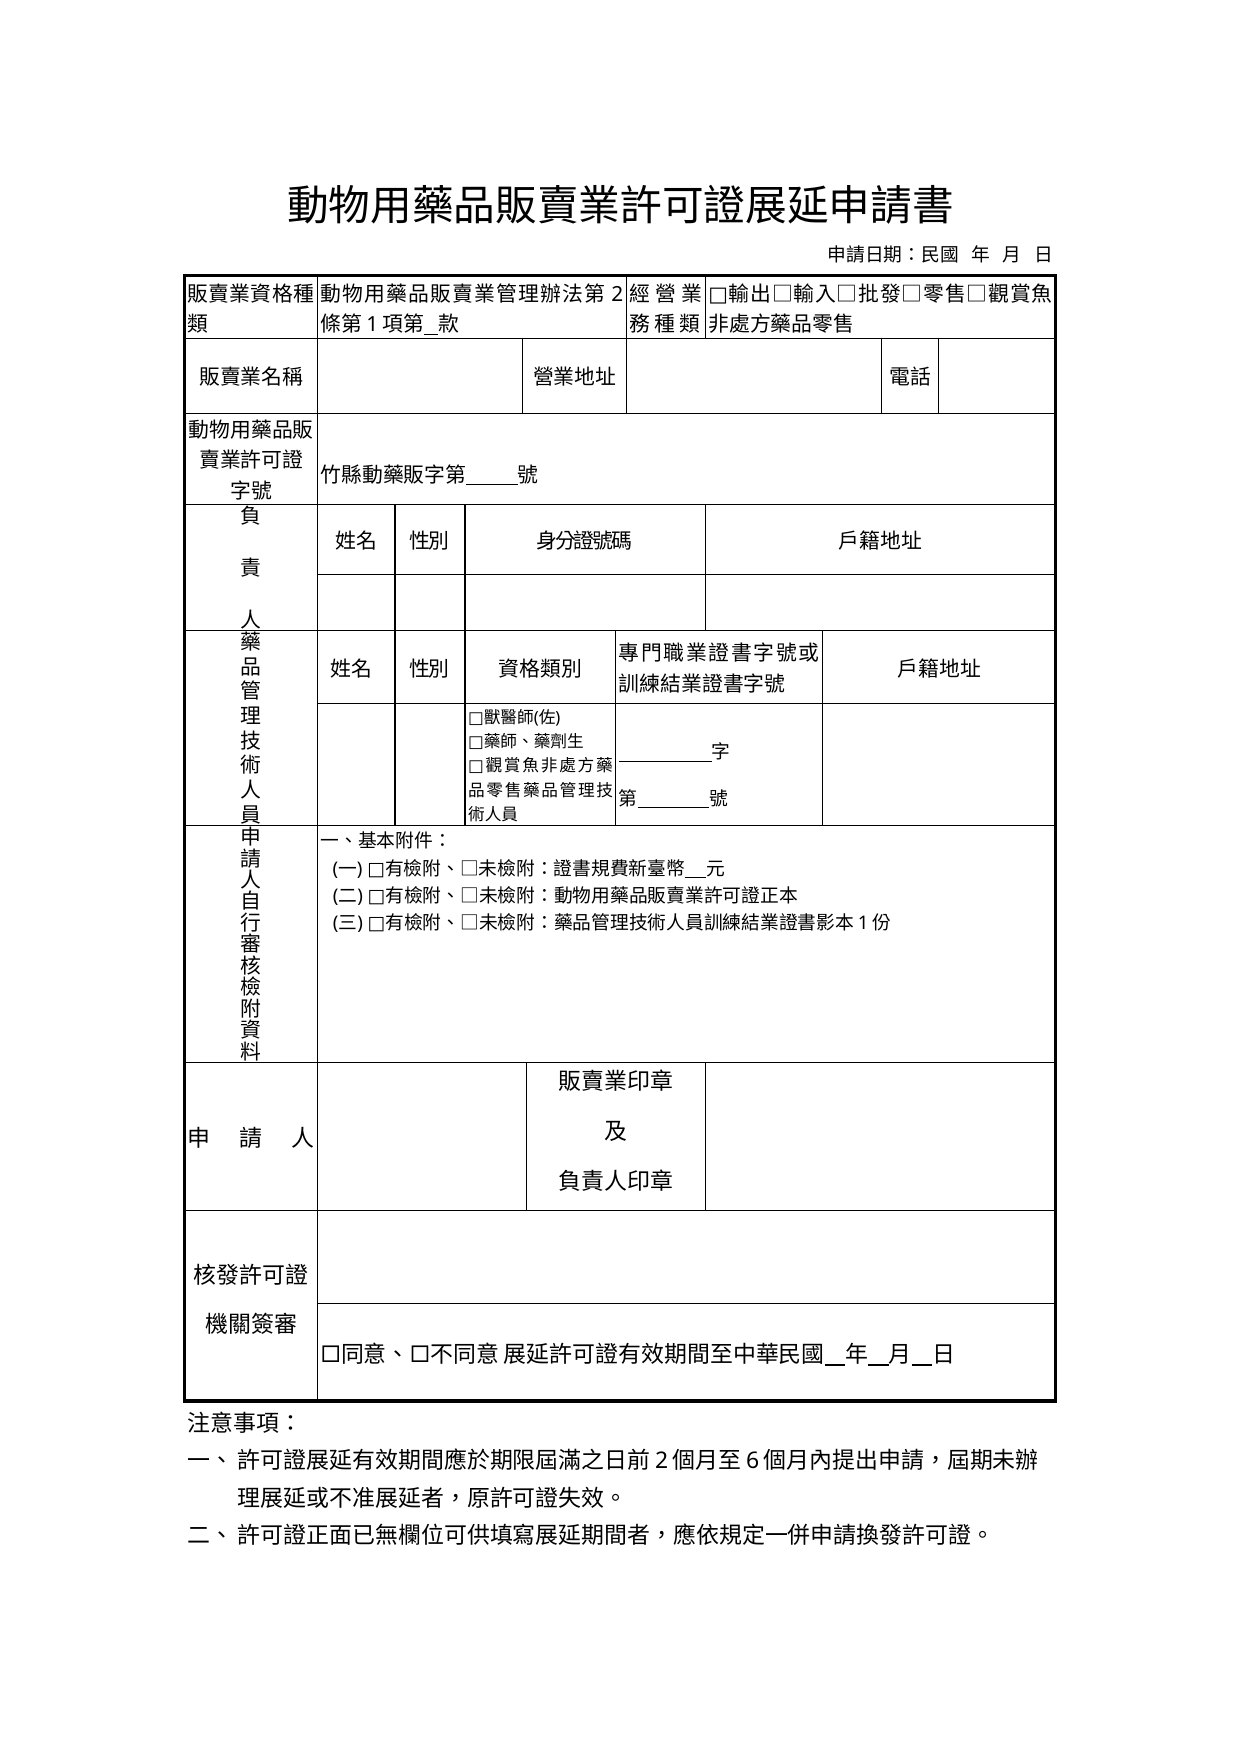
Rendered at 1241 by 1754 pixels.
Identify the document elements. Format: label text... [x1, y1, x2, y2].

table_cell 姓名 [318, 505, 394, 574]
table_cell [823, 704, 1054, 825]
table_cell 戶籍地址 [823, 631, 1054, 703]
table_cell [318, 704, 394, 825]
table_cell 營業地址 [523, 339, 626, 412]
table_cell [396, 575, 464, 630]
table_cell [466, 575, 705, 630]
table_cell [396, 704, 464, 825]
list 許可證展延有效期間應於期限屆滿之日前2個月至6個月內提出申請，屆期未辦理展延或不准展延者，原許可證失效。 [187, 1440, 1053, 1515]
table_cell 專門職業證書字號或訓練結業證書字號 [616, 631, 822, 703]
table_cell 申請人 [186, 1063, 317, 1210]
table_cell 姓名 [318, 631, 394, 703]
table_cell [318, 1063, 526, 1210]
table_cell 藥品管理技術人員 [186, 631, 317, 825]
table_cell 戶籍地址 [706, 505, 1054, 574]
list 許可證正面已無欄位可供填寫展延期間者，應依規定一併申請換發許可證。 [187, 1515, 1053, 1552]
text 注意事項： [187, 1403, 1053, 1440]
table_cell 資格類別 [466, 631, 615, 703]
table_cell 販賣業印章 及 負責人印章 [527, 1063, 705, 1210]
table_cell 核發許可證機關簽審 [186, 1211, 317, 1399]
table_cell 動物用藥品販賣業許可證 字號 [186, 414, 317, 504]
table_cell 性別 [396, 505, 464, 574]
table_cell 販賣業名稱 [186, 339, 317, 412]
table_cell [627, 339, 881, 412]
table_cell [706, 575, 1054, 630]
table_cell 字 第 號 [616, 704, 822, 825]
table_header 動物用藥品販賣業管理辦法第2條第1項第 款 [318, 277, 626, 338]
table_cell [318, 339, 522, 412]
table_cell 身分證號碼 [466, 505, 705, 574]
table_header 經營業務種類 [627, 277, 705, 338]
table_cell 同意、不同意 展延許可證有效期間至中華民國 年 月 日 [318, 1304, 1054, 1399]
table_cell [318, 1211, 1054, 1302]
table_cell 電話 [882, 339, 938, 412]
table_cell [318, 575, 394, 630]
table_cell [706, 1063, 1054, 1210]
text 申請日期：民國 年 月 日 [187, 239, 1053, 267]
table_cell 一、基本附件： (一) □有檢附、□未檢附：證書規費新臺幣 元 (二) □有檢附、□未檢附：動物用藥品販賣業許可證正本 (三) □有檢附、□未檢附：藥品管理技術人員訓練結業證書影本1份 [318, 826, 1054, 1062]
table_header □輸出□輸入□批發□零售□觀賞魚非處方藥品零售 [706, 277, 1054, 338]
table_cell □獸醫師(佐) □藥師、藥劑生 □觀賞魚非處方藥品零售藥品管理技術人員 [466, 704, 615, 825]
text 動物用藥品販賣業許可證展延申請書 [187, 164, 1053, 239]
table_cell 竹縣動藥販字第 號 [318, 414, 1054, 504]
table_cell 性別 [396, 631, 464, 703]
table_cell 負責人 [186, 505, 317, 630]
table_cell [939, 339, 1054, 412]
table_header 販賣業資格種類 [186, 277, 317, 338]
table_cell 申請人自行審核檢附資料 [186, 826, 317, 1062]
